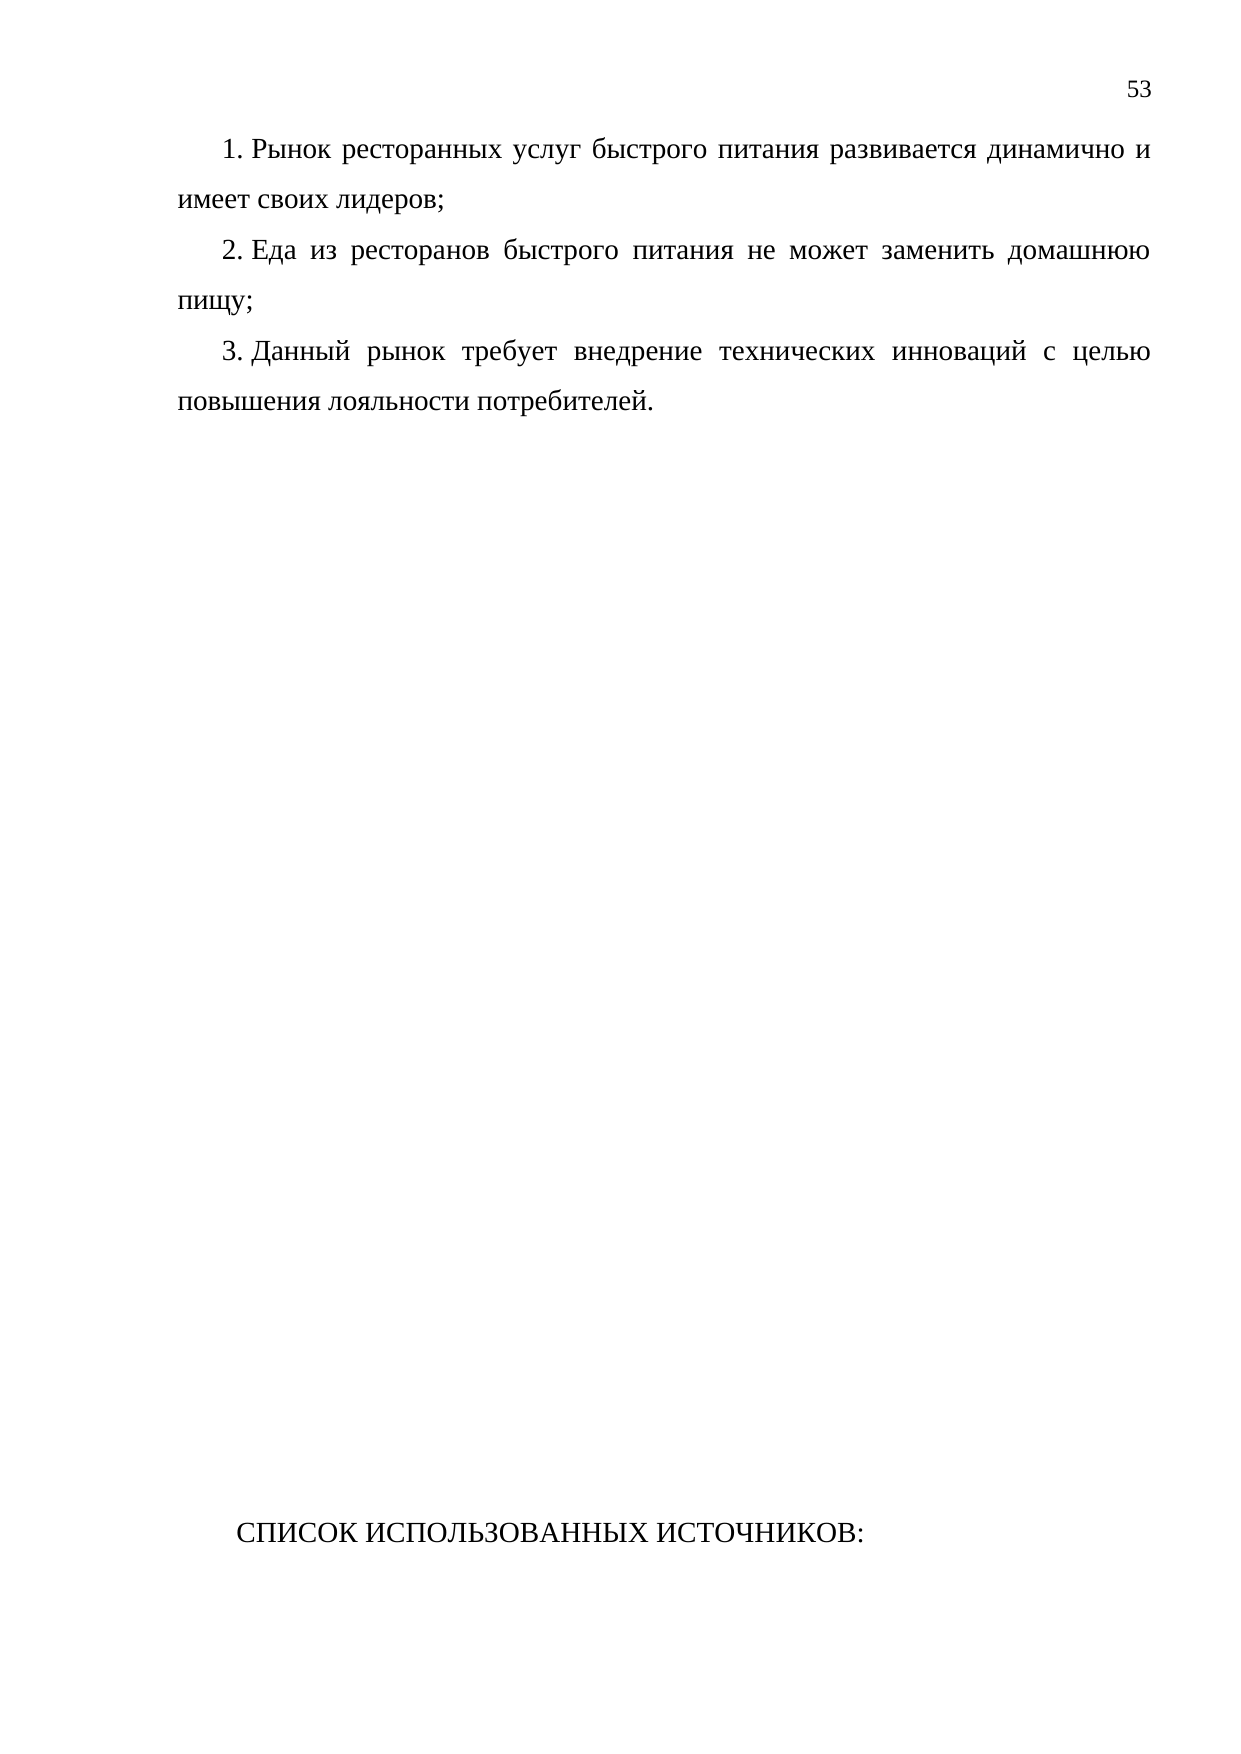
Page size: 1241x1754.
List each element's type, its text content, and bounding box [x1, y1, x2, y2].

list Рынок ресторанных услуг быстрого питания развивается динамично и имеет своих лидеров; [177, 131, 1152, 215]
list Данный рынок требует внедрение технических инноваций с целью повышения лояльности потребителей. [177, 333, 1152, 416]
subtitle СПИСОК ИСПОЛЬЗОВАННЫХ ИСТОЧНИКОВ: [177, 1515, 1152, 1548]
list Еда из ресторанов быстрого питания не может заменить домашнюю пищу; [177, 232, 1152, 316]
